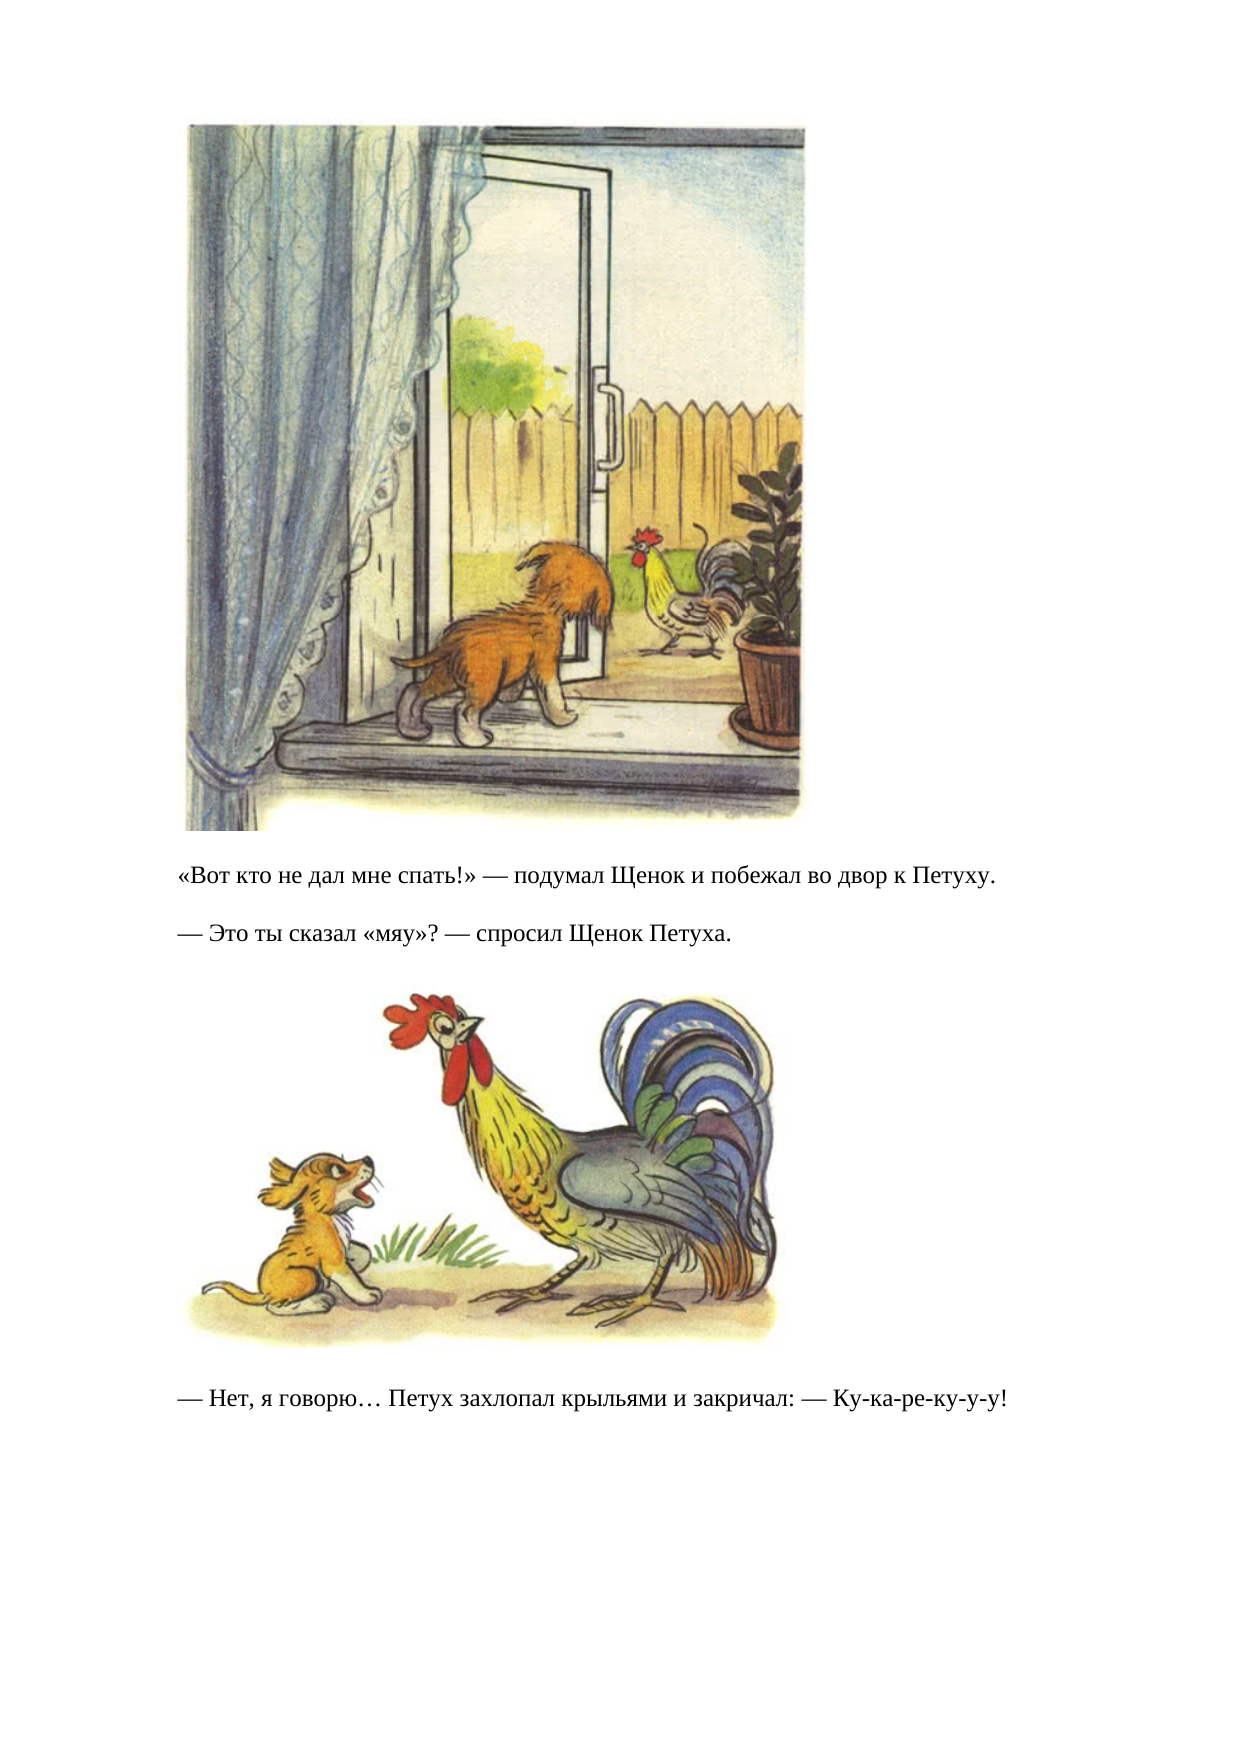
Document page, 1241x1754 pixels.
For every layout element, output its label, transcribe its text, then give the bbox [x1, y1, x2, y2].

picture [177, 118, 812, 831]
text — Это ты сказал «мяу»? — спросил Щенок Петуха. [177, 918, 1152, 946]
picture [177, 975, 790, 1354]
text — Нет, я говорю… Петух захлопал крыльями и закричал: — Ку-ка-ре-ку-у-у! [177, 1383, 1152, 1412]
text «Вот кто не дал мне спать!» — подумал Щенок и побежал во двор к Петуху. [177, 860, 1152, 888]
